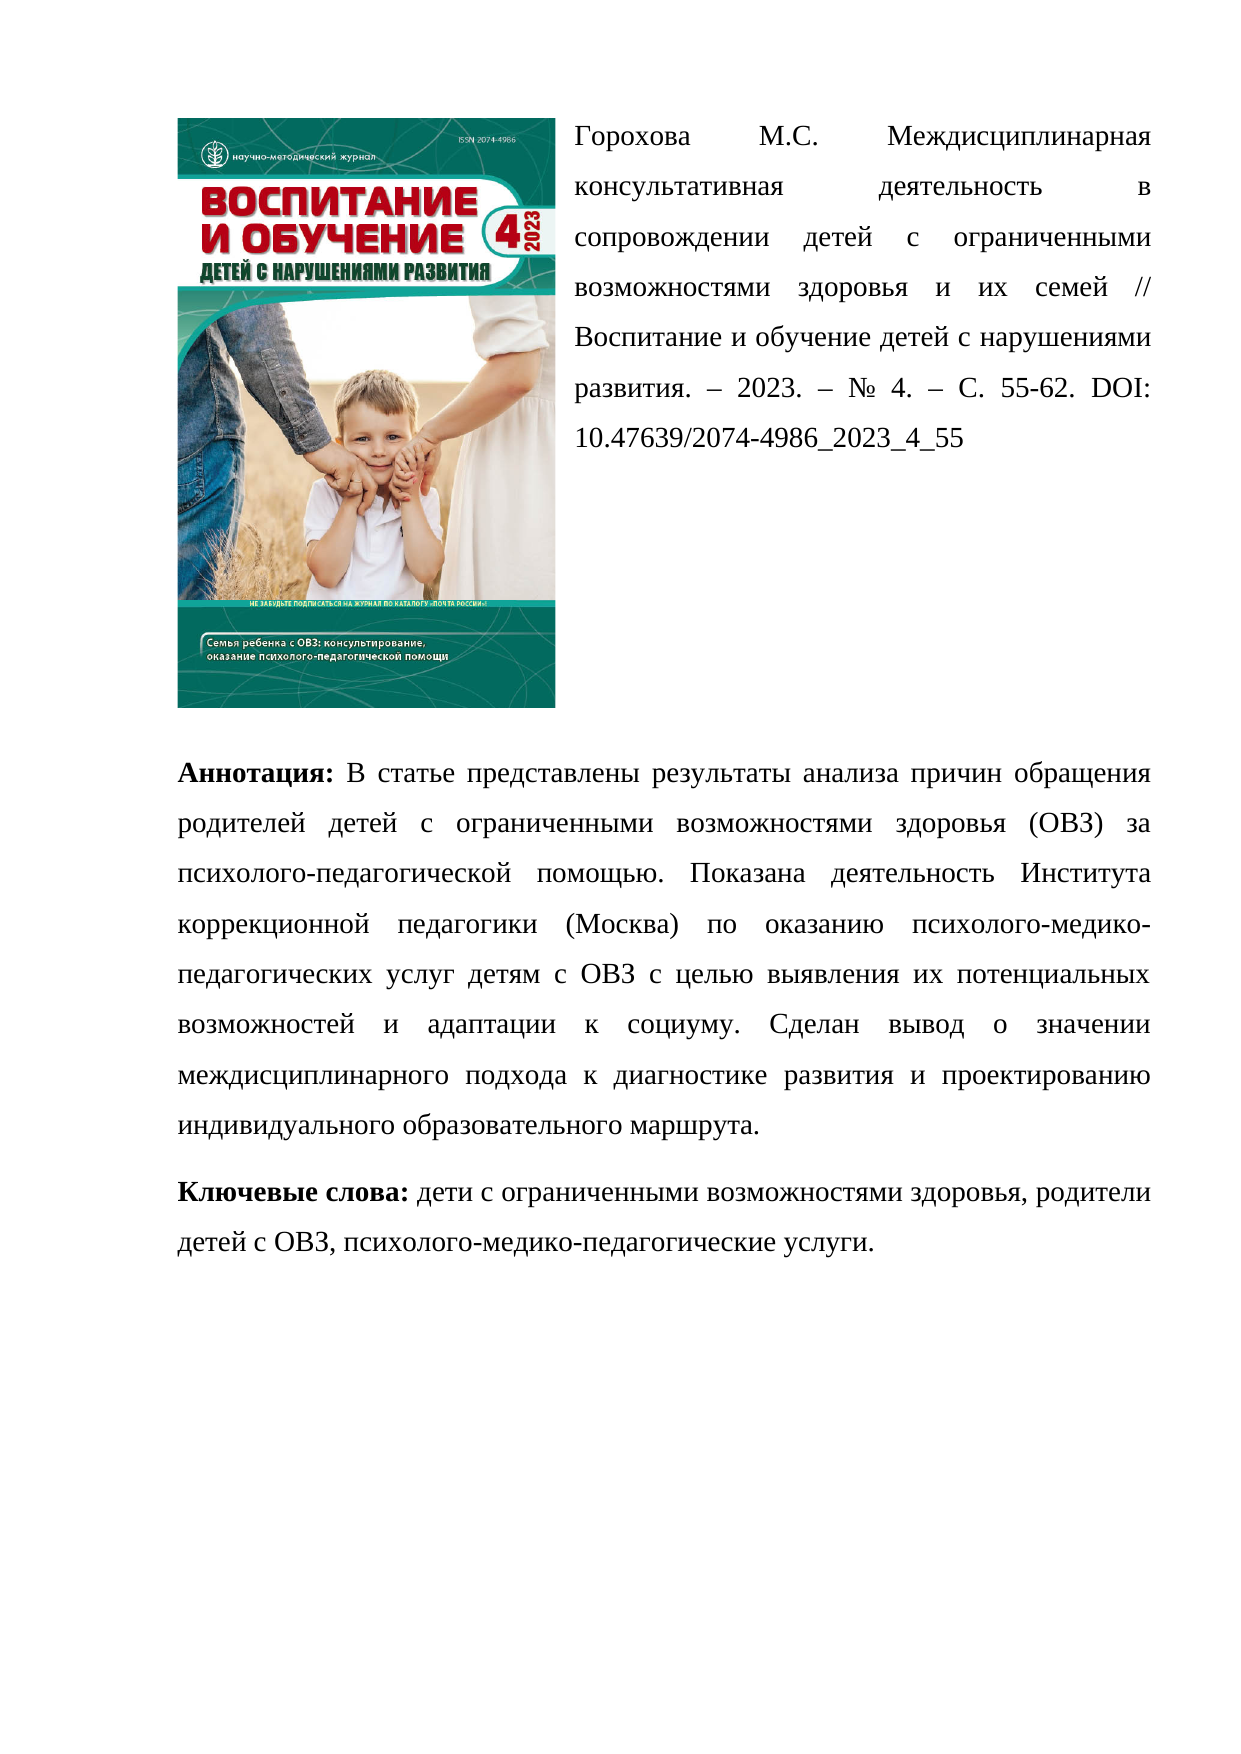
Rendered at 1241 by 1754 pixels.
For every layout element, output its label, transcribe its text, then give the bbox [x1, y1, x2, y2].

picture [177, 118, 555, 706]
text Аннотация: В статье представлены результаты анализа причин обращения родителей детей с ограниченными возможностями здоровья (ОВЗ) за психолого-педагогической помощью. Показана деятельность Института коррекционной педагогики (Москва) по оказанию психолого-медико-педагогических услуг детям с ОВЗ с целью выявления их потенциальных возможностей и адаптации к социуму. Сделан вывод о значении междисциплинарного подхода к диагностике развития и проектированию индивидуального образовательного маршрута. [177, 755, 1152, 1141]
text Горохова М.С. Междисциплинарная консультативная деятельность в сопровождении детей с ограниченными возможностями здоровья и их семей // Воспитание и обучение детей с нарушениями развития. – 2023. – № 4. – С. 55-62. DOI: 10.47639/2074-4986_2023_4_55 [555, 118, 1152, 453]
text Ключевые слова: дети с ограниченными возможностями здоровья, родители детей с ОВЗ, психолого-медико-педагогические услуги. [177, 1174, 1152, 1258]
